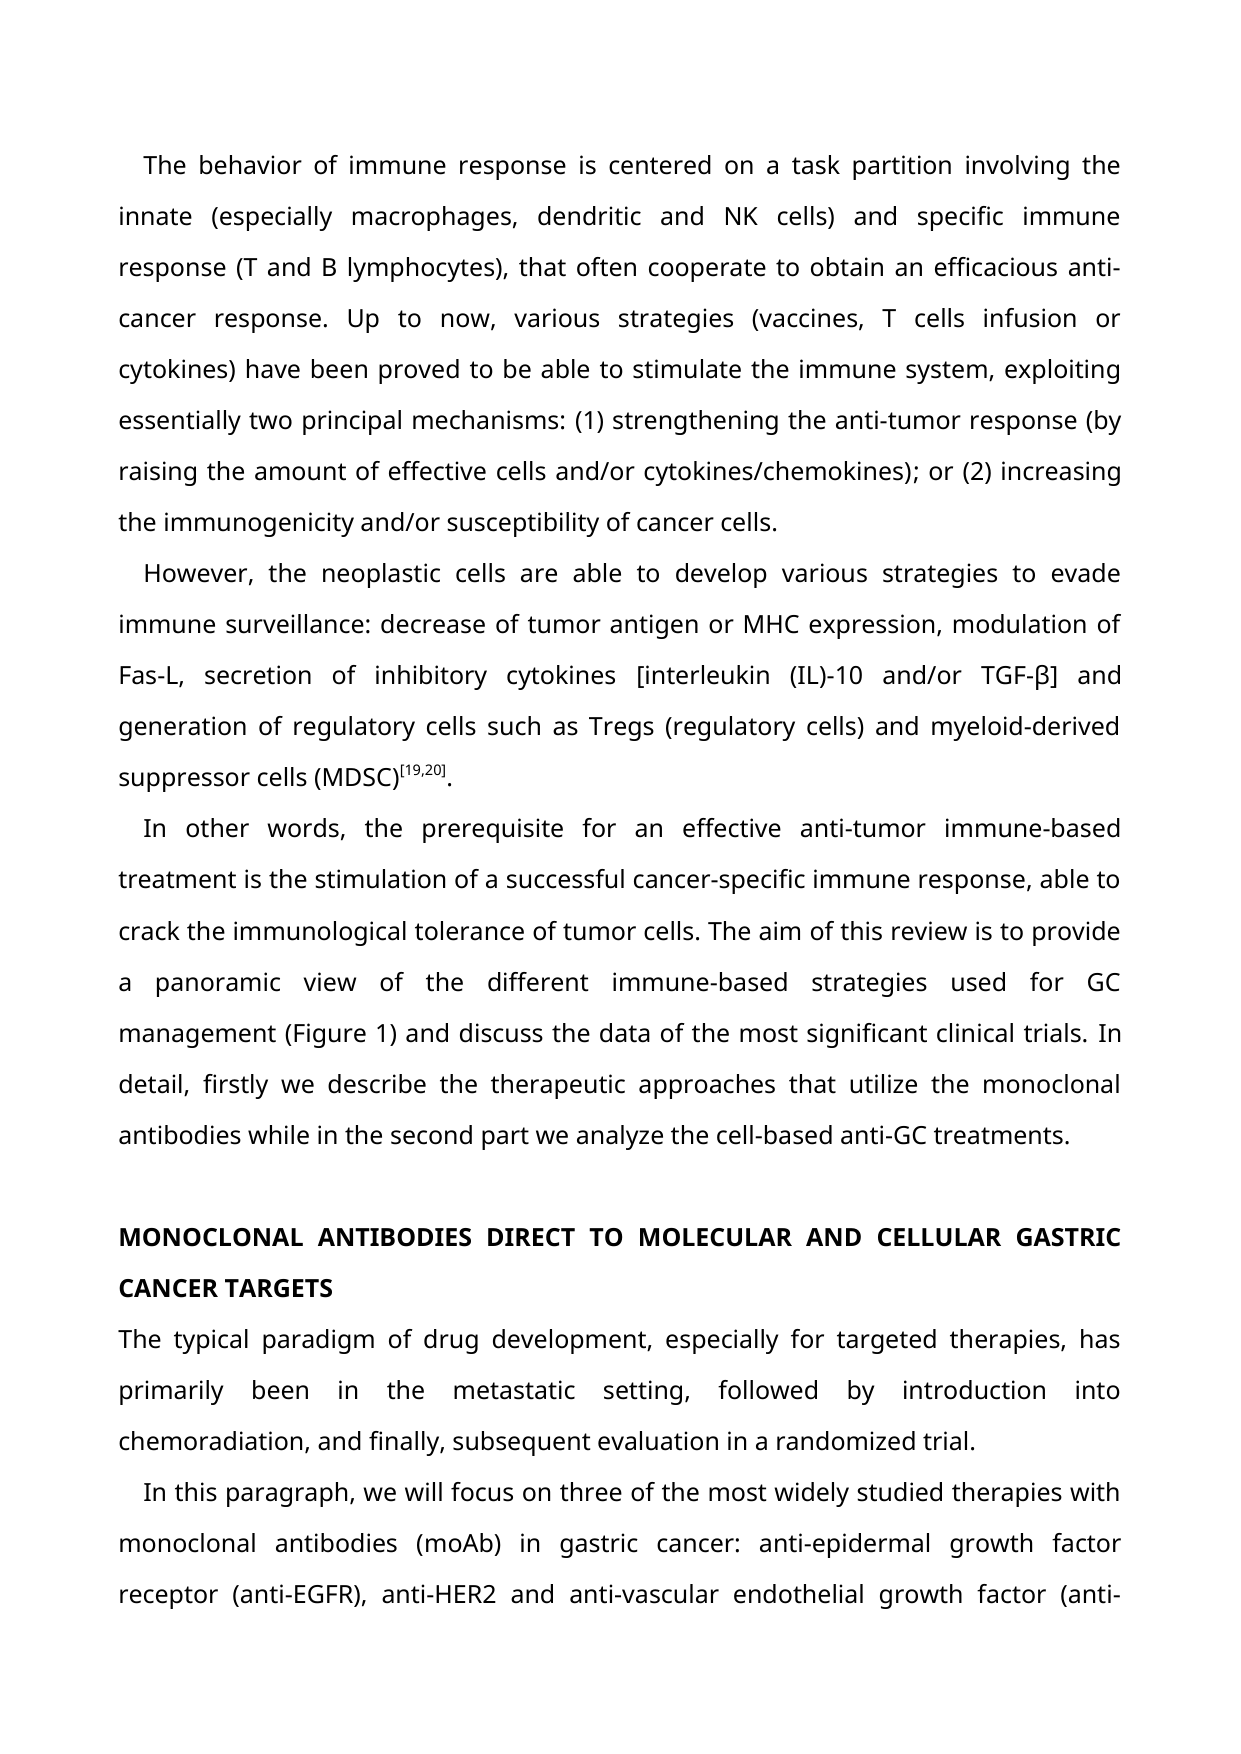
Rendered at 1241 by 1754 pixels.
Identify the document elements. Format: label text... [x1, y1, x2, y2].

text In other words, the prerequisite for an effective anti-tumor immune-based treatment is the stimulation of a successful cancer-specific immune response, able to crack the immunological tolerance of tumor cells. The aim of this review is to provide a panoramic view of the different immune-based strategies used for GC management (Figure 1) and discuss the data of the most significant clinical trials. In detail, firstly we describe the therapeutic approaches that utilize the monoclonal antibodies while in the second part we analyze the cell-based anti-GC treatments. [118, 811, 1122, 1151]
text The behavior of immune response is centered on a task partition involving the innate (especially macrophages, dendritic and NK cells) and specific immune response (T and B lymphocytes), that often cooperate to obtain an efficacious anti-cancer response. Up to now, various strategies (vaccines, T cells infusion or cytokines) have been proved to be able to stimulate the immune system, exploiting essentially two principal mechanisms: (1) strengthening the anti-tumor response (by raising the amount of effective cells and/or cytokines/chemokines); or (2) increasing the immunogenicity and/or susceptibility of cancer cells. [118, 148, 1122, 539]
text However, the neoplastic cells are able to develop various strategies to evade immune surveillance: decrease of tumor antigen or MHC expression, modulation of Fas-L, secretion of inhibitory cytokines [interleukin (IL)-10 and/or TGF-β] and generation of regulatory cells such as Tregs (regulatory cells) and myeloid-derived suppressor cells (MDSC)[19,20]. [118, 556, 1122, 794]
text MONOCLONAL ANTIBODIES DIRECT TO MOLECULAR AND CELLULAR GASTRIC CANCER TARGETS [118, 1219, 1122, 1304]
text The typical paradigm of drug development, especially for targeted therapies, has primarily been in the metastatic setting, followed by introduction into chemoradiation, and ﬁnally, subsequent evaluation in a randomized trial. [118, 1322, 1122, 1458]
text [118, 1475, 1122, 1611]
